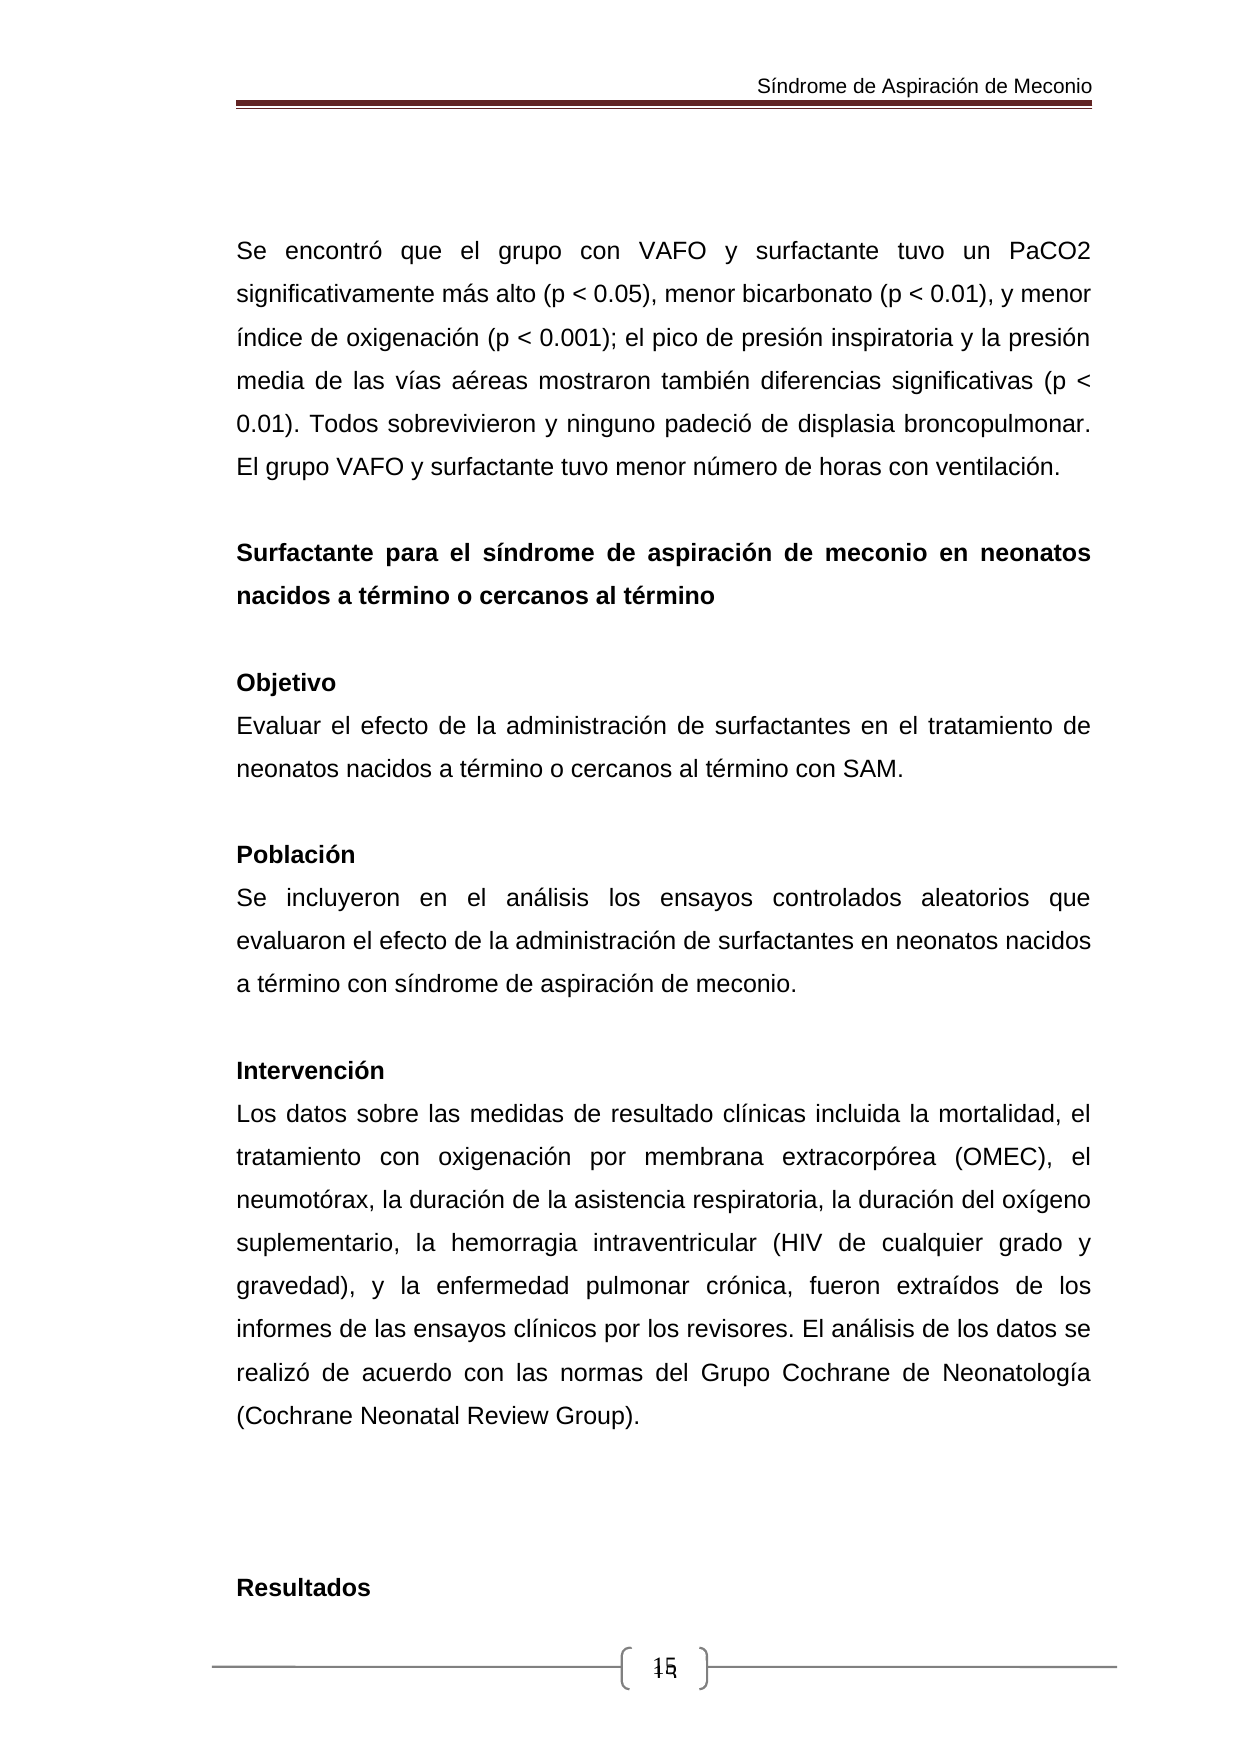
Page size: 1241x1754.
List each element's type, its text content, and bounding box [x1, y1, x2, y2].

text Se encontró que el grupo con VAFO y surfactante tuvo un PaCO2 significativamente más alto (p < 0.05), menor bicarbonato (p < 0.01), y menor índice de oxigenación (p < 0.001); el pico de presión inspiratoria y la presión media de las vías aéreas mostraron también diferencias significativas (p < 0.01). Todos sobrevivieron y ninguno padeció de displasia broncopulmonar. El grupo VAFO y surfactante tuvo menor número de horas con ventilación. [236, 236, 1092, 481]
text Se incluyeron en el análisis los ensayos controlados aleatorios que evaluaron el efecto de la administración de surfactantes en neonatos nacidos a término con síndrome de aspiración de meconio. [236, 883, 1092, 998]
text Población [236, 840, 1092, 869]
text Objetivo [236, 667, 1092, 696]
text Intervención [236, 1056, 1092, 1084]
text Resultados [236, 1573, 1092, 1602]
text Los datos sobre las medidas de resultado clínicas incluida la mortalidad, el tratamiento con oxigenación por membrana extracorpórea (OMEC), el neumotórax, la duración de la asistencia respiratoria, la duración del oxígeno suplementario, la hemorragia intraventricular (HIV de cualquier grado y gravedad), y la enfermedad pulmonar crónica, fueron extraídos de los informes de las ensayos clínicos por los revisores. El análisis de los datos se realizó de acuerdo con las normas del Grupo Cochrane de Neonatología (Cochrane Neonatal Review Group). [236, 1099, 1092, 1429]
text Evaluar el efecto de la administración de surfactantes en el tratamiento de neonatos nacidos a término o cercanos al término con SAM. [236, 711, 1092, 782]
text Surfactante para el síndrome de aspiración de meconio en neonatos nacidos a término o cercanos al término [236, 538, 1092, 610]
